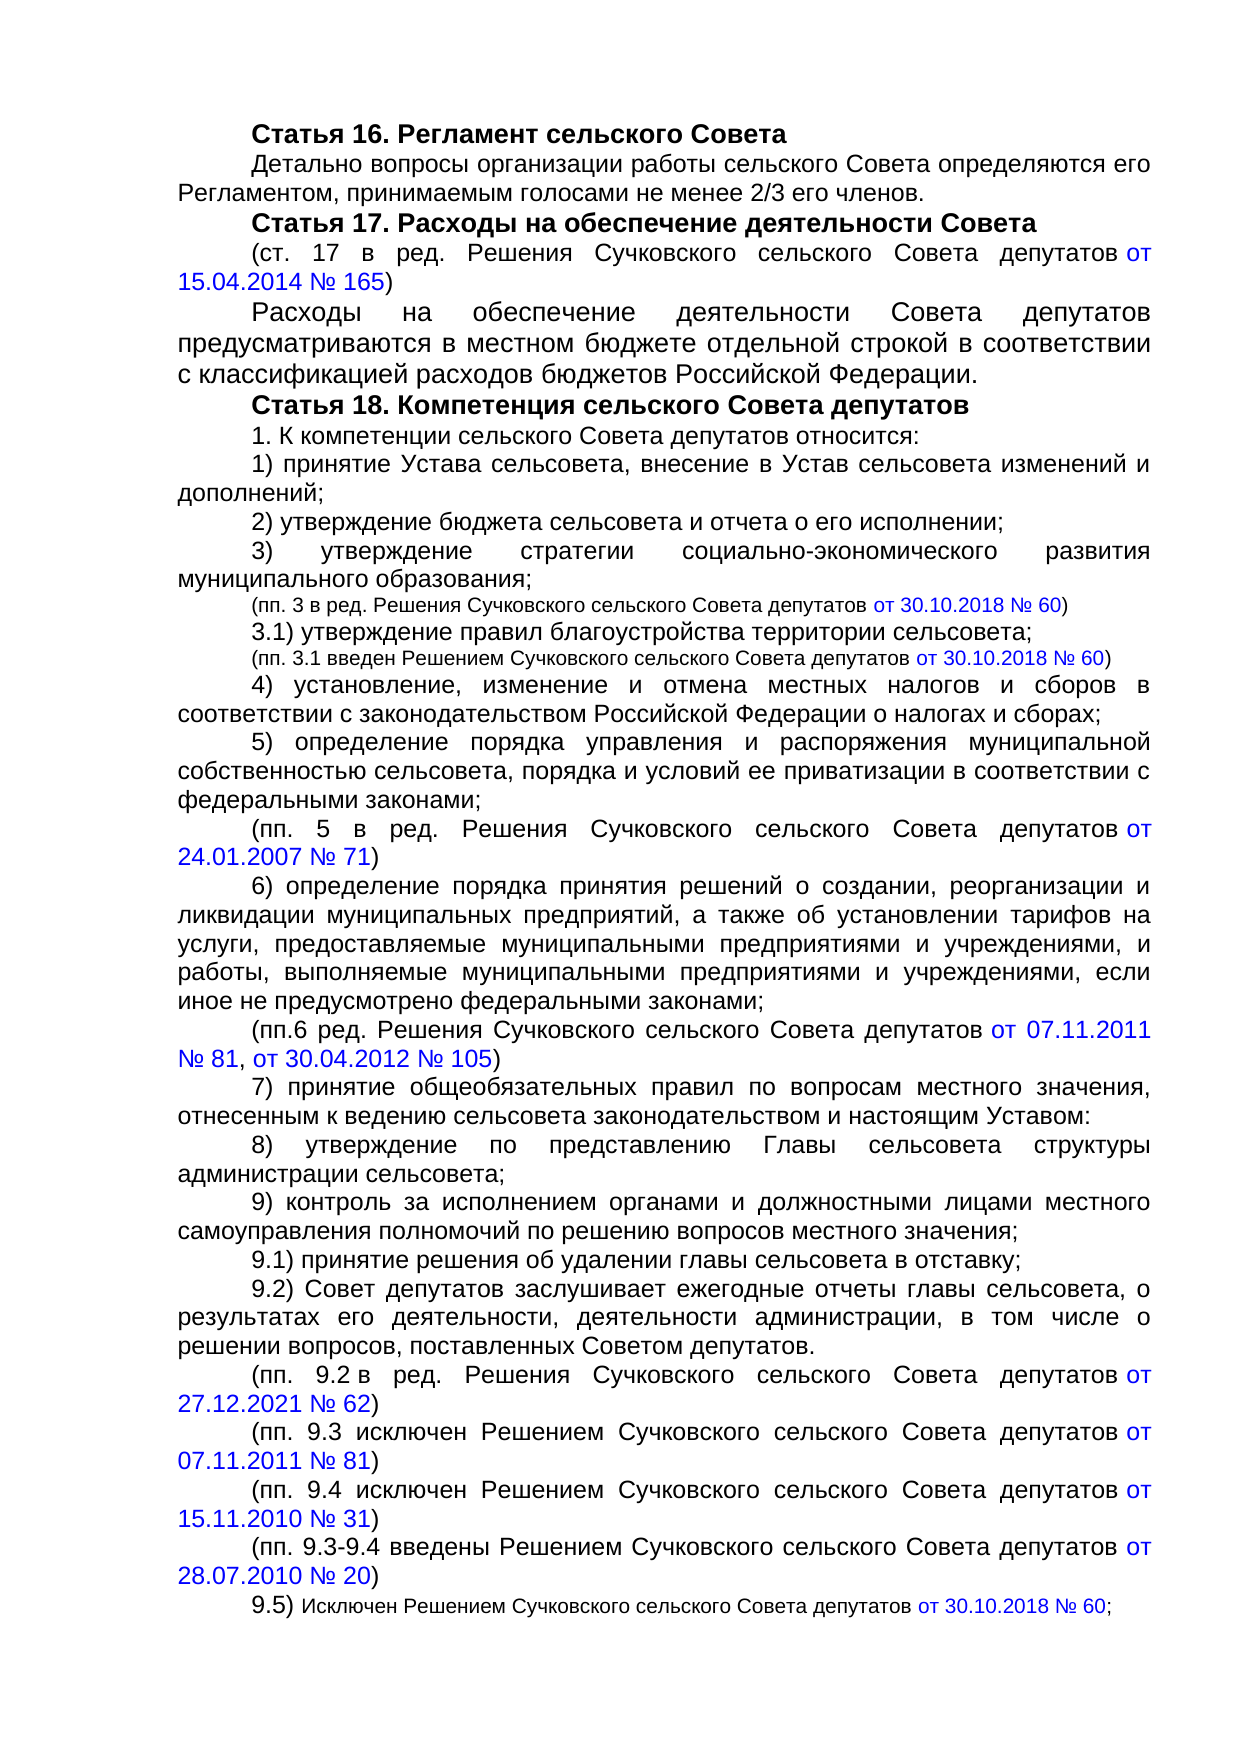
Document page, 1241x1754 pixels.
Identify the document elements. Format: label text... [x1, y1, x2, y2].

text 3) утверждение стратегии социально-экономического развития муниципального образования; [177, 536, 1152, 593]
text 9) контроль за исполнением органами и должностными лицами местного самоуправления полномочий по решению вопросов местного значения; [177, 1187, 1152, 1245]
text (пп. 9.4 исключен Решением Сучковского сельского Совета депутатов от 15.11.2010 № 31) [177, 1475, 1152, 1532]
text (пп. 3 в ред. Решения Сучковского сельского Совета депутатов от 30.10.2018 № 60) [177, 593, 1152, 617]
text Статья 17. Расходы на обеспечение деятельности Совета [177, 207, 1152, 238]
text 7) принятие общеобязательных правил по вопросам местного значения, отнесенным к ведению сельсовета законодательством и настоящим Уставом: [177, 1072, 1152, 1130]
text 1) принятие Устава сельсовета, внесение в Устав сельсовета изменений и дополнений; [177, 449, 1152, 507]
text 9.5) Исключен Решением Сучковского сельского Совета депутатов от 30.10.2018 № 60; [177, 1590, 1152, 1618]
text 5) определение порядка управления и распоряжения муниципальной собственностью сельсовета, порядка и условий ее приватизации в соответствии с федеральными законами; [177, 727, 1152, 813]
text (пп.6 ред. Решения Сучковского сельского Совета депутатов от 07.11.2011 № 81, от 30.04.2012 № 105) [177, 1015, 1152, 1072]
text 9.1) принятие решения об удалении главы сельсовета в отставку; [177, 1245, 1152, 1273]
text 1. К компетенции сельского Совета депутатов относится: [177, 421, 1152, 449]
text Статья 18. Компетенция сельского Совета депутатов [177, 389, 1152, 421]
text Статья 16. Регламент сельского Совета [177, 118, 1152, 149]
text (пп. 9.3 исключен Решением Сучковского сельского Совета депутатов от 07.11.2011 № 81) [177, 1417, 1152, 1475]
text 3.1) утверждение правил благоустройства территории сельсовета; [177, 617, 1152, 646]
text 6) определение порядка принятия решений о создании, реорганизации и ликвидации муниципальных предприятий, а также об установлении тарифов на услуги, предоставляемые муниципальными предприятиями и учреждениями, и работы, выполняемые муниципальными предприятиями и учреждениями, если иное не предусмотрено федеральными законами; [177, 871, 1152, 1015]
text (пп. 9.3-9.4 введены Решением Сучковского сельского Совета депутатов от 28.07.2010 № 20) [177, 1532, 1152, 1590]
text 2) утверждение бюджета сельсовета и отчета о его исполнении; [177, 507, 1152, 536]
text (пп. 9.2 в ред. Решения Сучковского сельского Совета депутатов от 27.12.2021 № 62) [177, 1360, 1152, 1417]
text (ст. 17 в ред. Решения Сучковского сельского Совета депутатов от 15.04.2014 № 165) [177, 238, 1152, 296]
text Расходы на обеспечение деятельности Совета депутатов предусматриваются в местном бюджете отдельной строкой в соответствии с классификацией расходов бюджетов Российской Федерации. [177, 296, 1152, 389]
text (пп. 3.1 введен Решением Сучковского сельского Совета депутатов от 30.10.2018 № 60) [177, 646, 1152, 670]
text (пп. 5 в ред. Решения Сучковского сельского Совета депутатов от 24.01.2007 № 71) [177, 813, 1152, 871]
text Детально вопросы организации работы сельского Совета определяются его Регламентом, принимаемым голосами не менее 2/3 его членов. [177, 149, 1152, 207]
text 4) установление, изменение и отмена местных налогов и сборов в соответствии с законодательством Российской Федерации о налогах и сборах; [177, 670, 1152, 727]
text 8) утверждение по представлению Главы сельсовета структуры администрации сельсовета; [177, 1130, 1152, 1187]
text 9.2) Совет депутатов заслушивает ежегодные отчеты главы сельсовета, о результатах его деятельности, деятельности администрации, в том числе о решении вопросов, поставленных Советом депутатов. [177, 1273, 1152, 1360]
